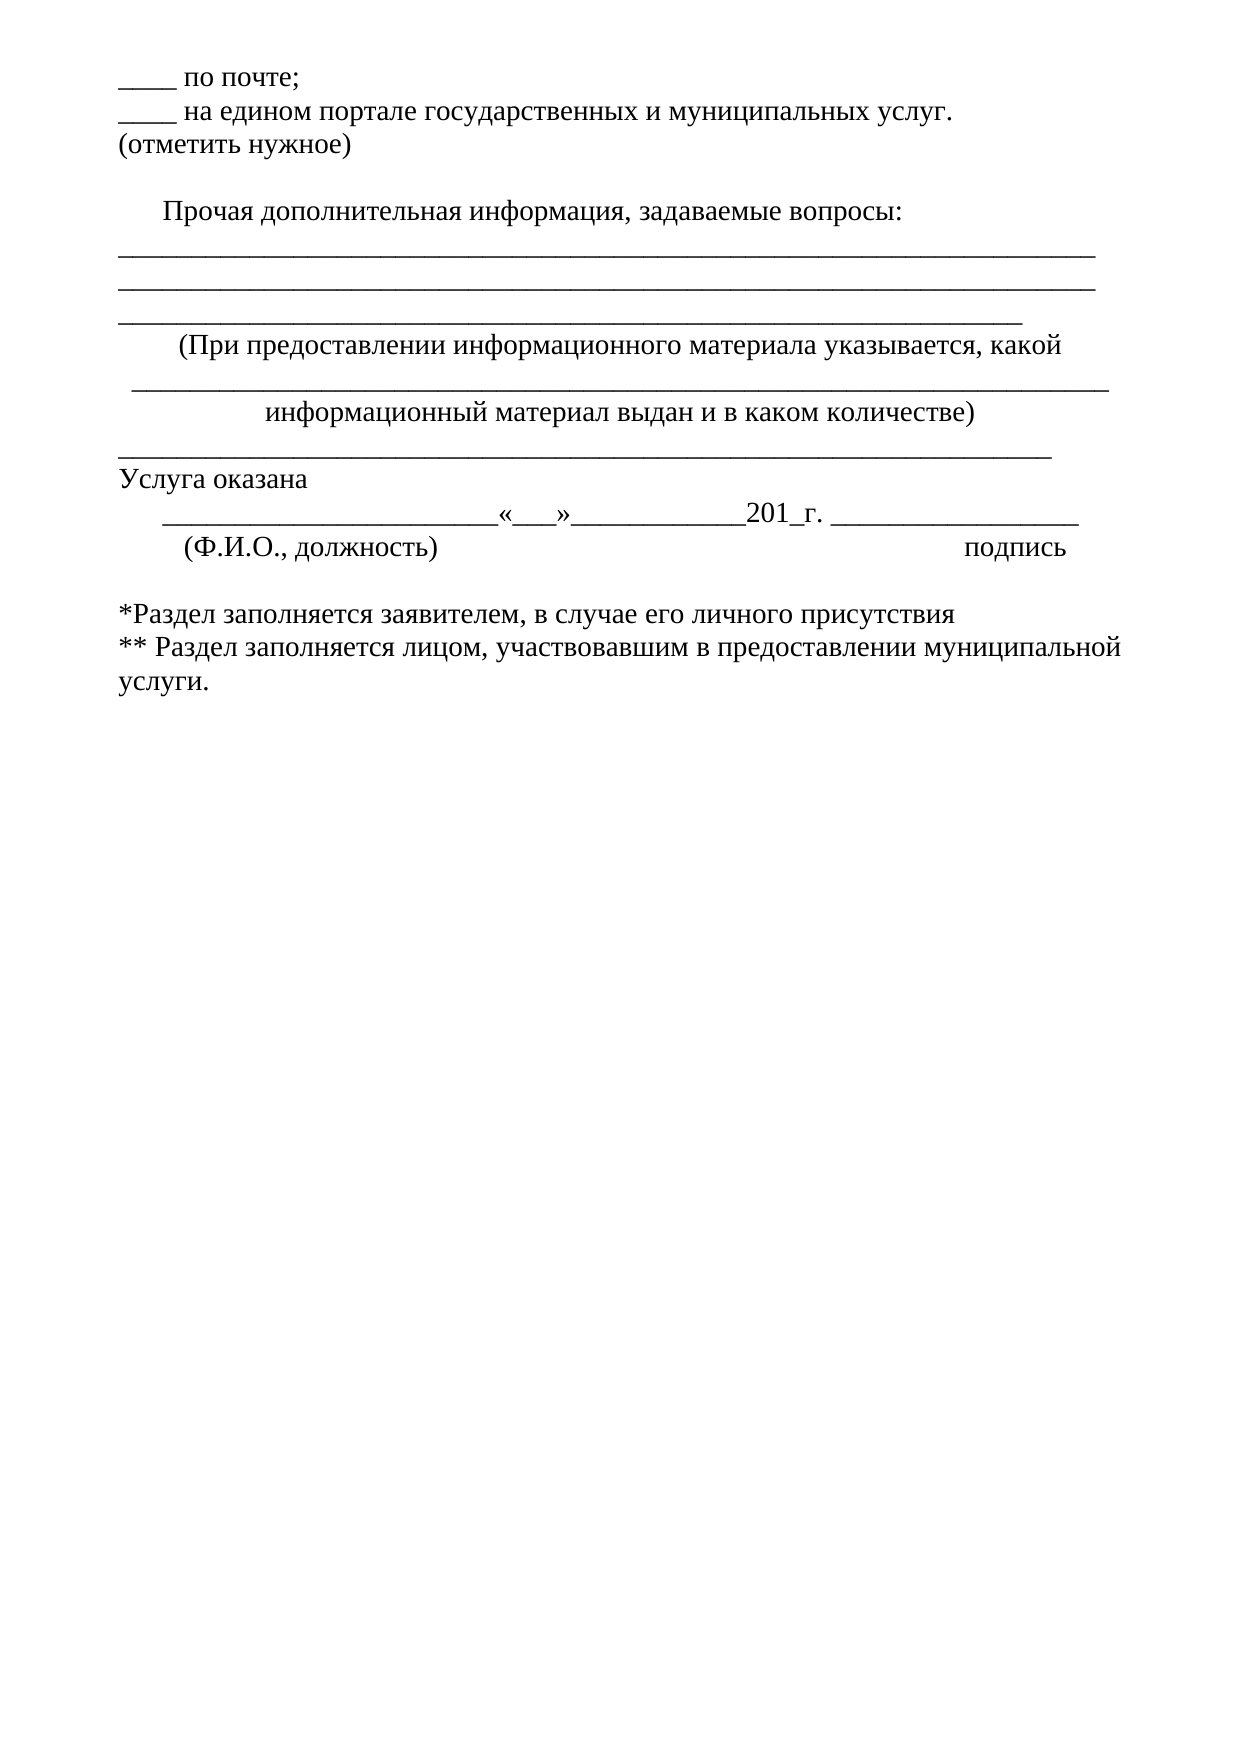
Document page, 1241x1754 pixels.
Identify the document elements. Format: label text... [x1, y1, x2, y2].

text (При предоставлении информационного материала указывается, какой ___________________________________________________________________ [118, 327, 1122, 394]
text ** Раздел заполняется лицом, участвовавшим в предоставлении муниципальной услуги. [118, 629, 1122, 696]
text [118, 93, 1122, 160]
text ___________________________________________________________________ [50, 227, 1122, 260]
text информационный материал выдан и в каком количестве) [118, 394, 1122, 428]
text Прочая дополнительная информация, задаваемые вопросы: [118, 193, 1122, 227]
text _______________________«___»____________201_г. _________________ [118, 495, 1122, 529]
text ___________________________________________________________________ [50, 260, 1122, 294]
text *Раздел заполняется заявителем, в случае его личного присутствия [118, 596, 1122, 629]
text Услуга оказана [118, 462, 1122, 495]
text ________________________________________________________________ [118, 428, 1122, 462]
text (Ф.И.О., должность) подпись [118, 529, 1122, 562]
text ____ по почте; [118, 59, 1122, 93]
text ______________________________________________________________ [118, 294, 1122, 327]
